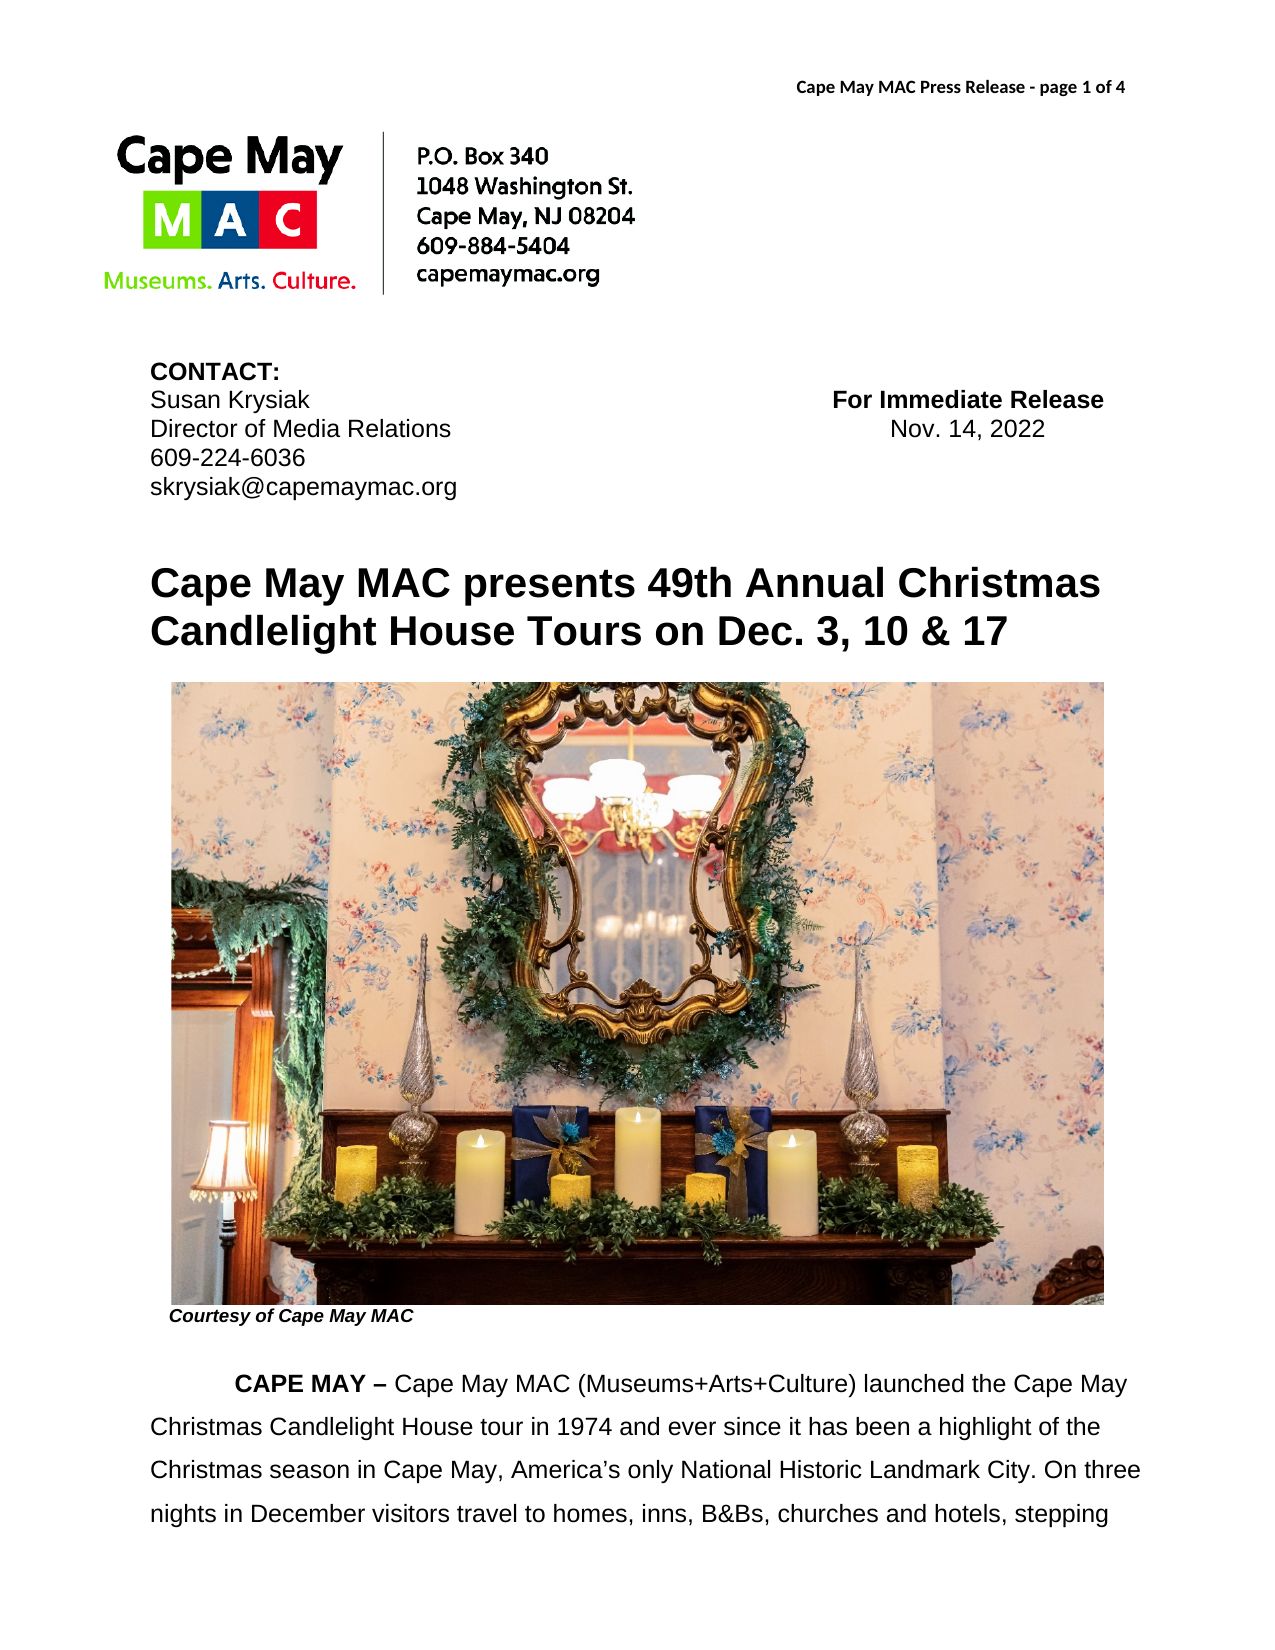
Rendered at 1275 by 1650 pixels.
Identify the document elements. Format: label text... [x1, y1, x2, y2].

text skrysiak@capemaymac.org [150, 472, 1125, 501]
picture [75, 126, 671, 300]
text Courtesy of Cape May MAC [169, 1304, 1050, 1326]
text Susan Krysiak For Immediate Release [150, 386, 1125, 414]
picture [171, 682, 1104, 1305]
text Cape May MAC presents 49th Annual Christmas Candlelight House Tours on Dec. 3, 10 & 17 [150, 558, 1125, 654]
text Director of Media Relations Nov. 14, 2022 [150, 414, 1125, 443]
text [150, 1369, 1181, 1527]
text 609-224-6036 [150, 443, 1125, 472]
text CONTACT: [150, 357, 1125, 386]
